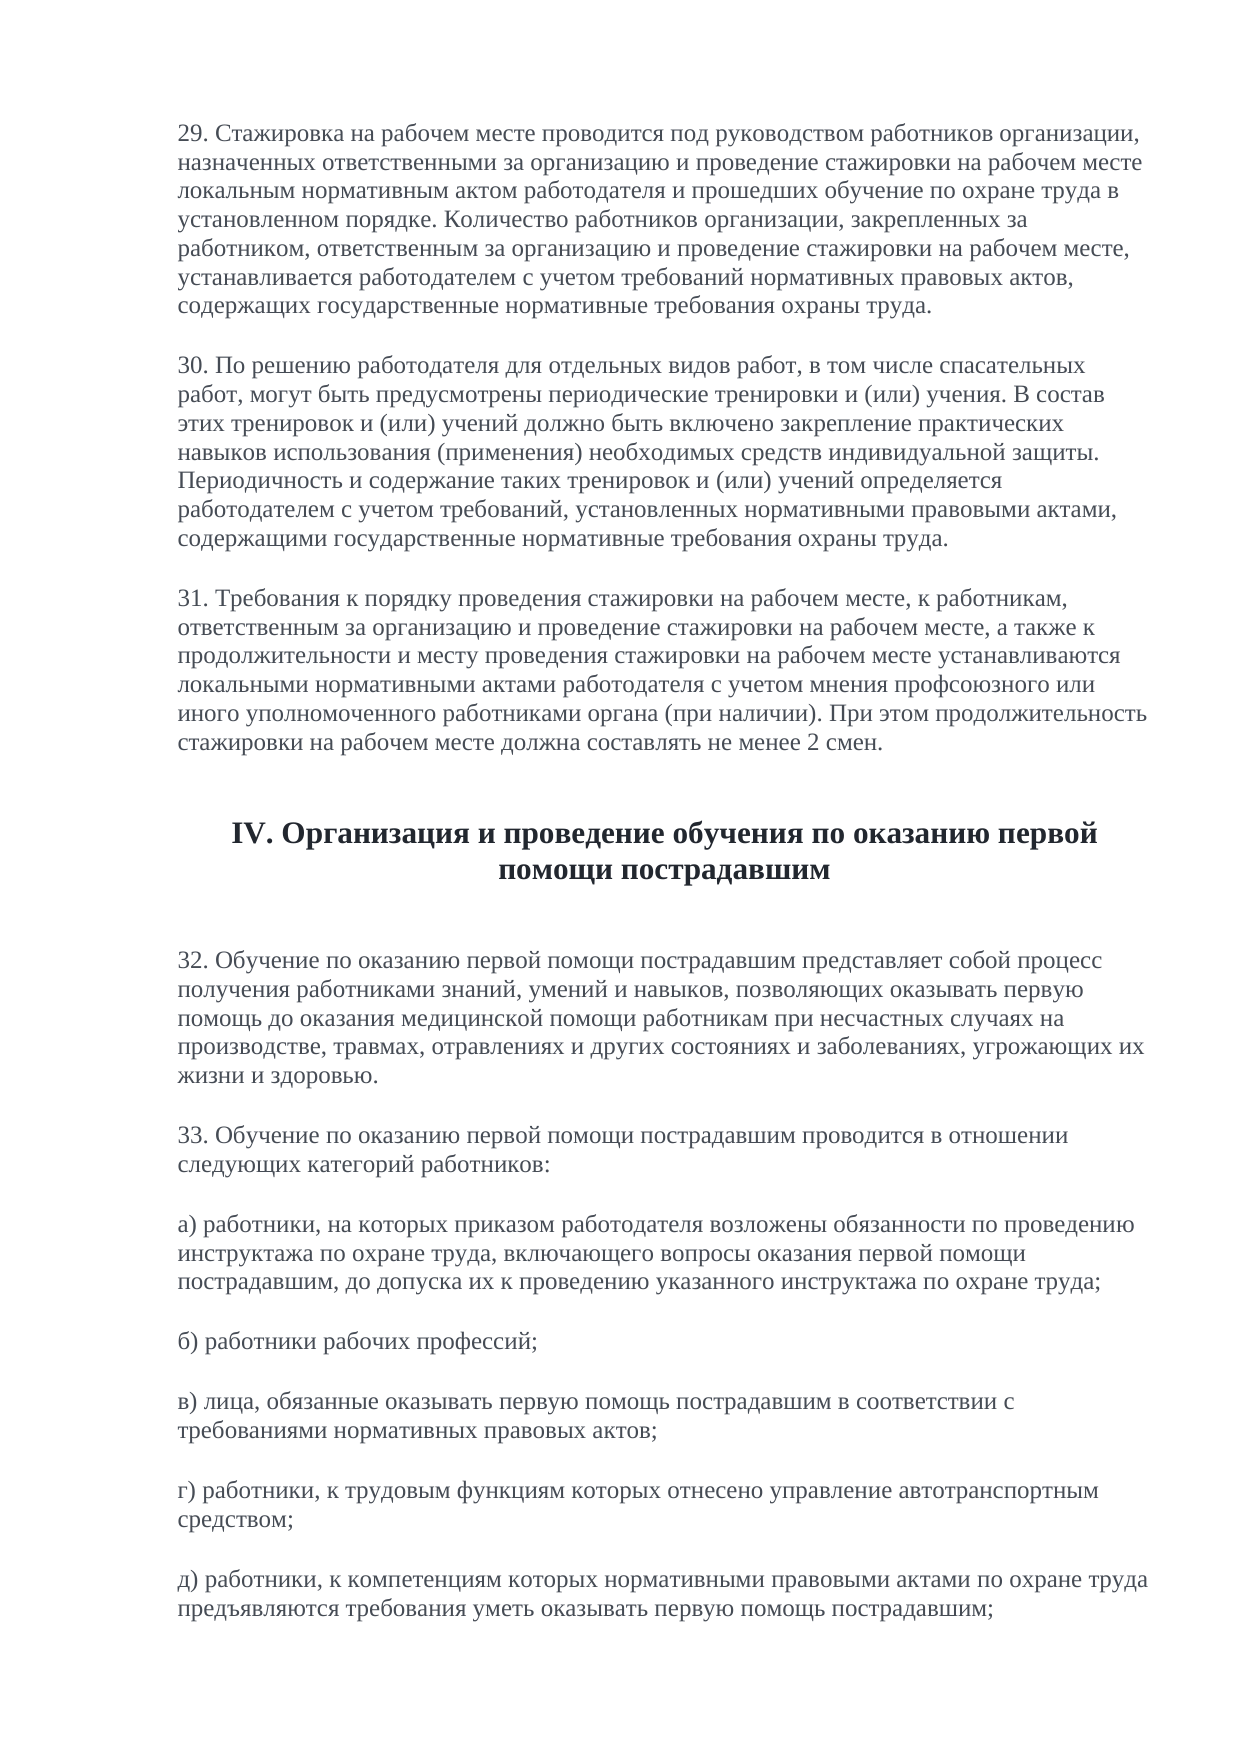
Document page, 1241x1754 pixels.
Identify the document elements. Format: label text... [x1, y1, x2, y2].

text а) работники, на которых приказом работодателя возложены обязанности по проведению инструктажа по охране труда, включающего вопросы оказания первой помощи пострадавшим, до допуска их к проведению указанного инструктажа по охране труда; [177, 1209, 1152, 1295]
text 33. Обучение по оказанию первой помощи пострадавшим проводится в отношении следующих категорий работников: [177, 1120, 1152, 1178]
text в) лица, обязанные оказывать первую помощь пострадавшим в соответствии с требованиями нормативных правовых актов; [177, 1386, 1152, 1444]
text 31. Требования к порядку проведения стажировки на рабочем месте, к работникам, ответственным за организацию и проведение стажировки на рабочем месте, а также к продолжительности и месту проведения стажировки на рабочем месте устанавливаются локальными нормативными актами работодателя с учетом мнения профсоюзного или иного уполномоченного работниками органа (при наличии). При этом продолжительность стажировки на рабочем месте должна составлять не менее 2 смен. [177, 583, 1152, 756]
text д) работники, к компетенциям которых нормативными правовыми актами по охране труда предъявляются требования уметь оказывать первую помощь пострадавшим; [177, 1564, 1152, 1621]
text 29. Стажировка на рабочем месте проводится под руководством работников организации, назначенных ответственными за организацию и проведение стажировки на рабочем месте локальным нормативным актом работодателя и прошедших обучение по охране труда в установленном порядке. Количество работников организации, закрепленных за работником, ответственным за организацию и проведение стажировки на рабочем месте, устанавливается работодателем с учетом требований нормативных правовых актов, содержащих государственные нормативные требования охраны труда. [177, 118, 1152, 319]
text 30. По решению работодателя для отдельных видов работ, в том числе спасательных работ, могут быть предусмотрены периодические тренировки и (или) учения. В состав этих тренировок и (или) учений должно быть включено закрепление практических навыков использования (применения) необходимых средств индивидуальной защиты. Периодичность и содержание таких тренировок и (или) учений определяется работодателем с учетом требований, установленных нормативными правовыми актами, содержащими государственные нормативные требования охраны труда. [177, 351, 1152, 552]
text 32. Обучение по оказанию первой помощи пострадавшим представляет собой процесс получения работниками знаний, умений и навыков, позволяющих оказывать первую помощь до оказания медицинской помощи работникам при несчастных случаях на производстве, травмах, отравлениях и других состояниях и заболеваниях, угрожающих их жизни и здоровью. [177, 945, 1152, 1089]
text б) работники рабочих профессий; [177, 1326, 1152, 1355]
text IV. Организация и проведение обучения по оказанию первой помощи пострадавшим [177, 814, 1152, 886]
text г) работники, к трудовым функциям которых отнесено управление автотранспортным средством; [177, 1475, 1152, 1533]
